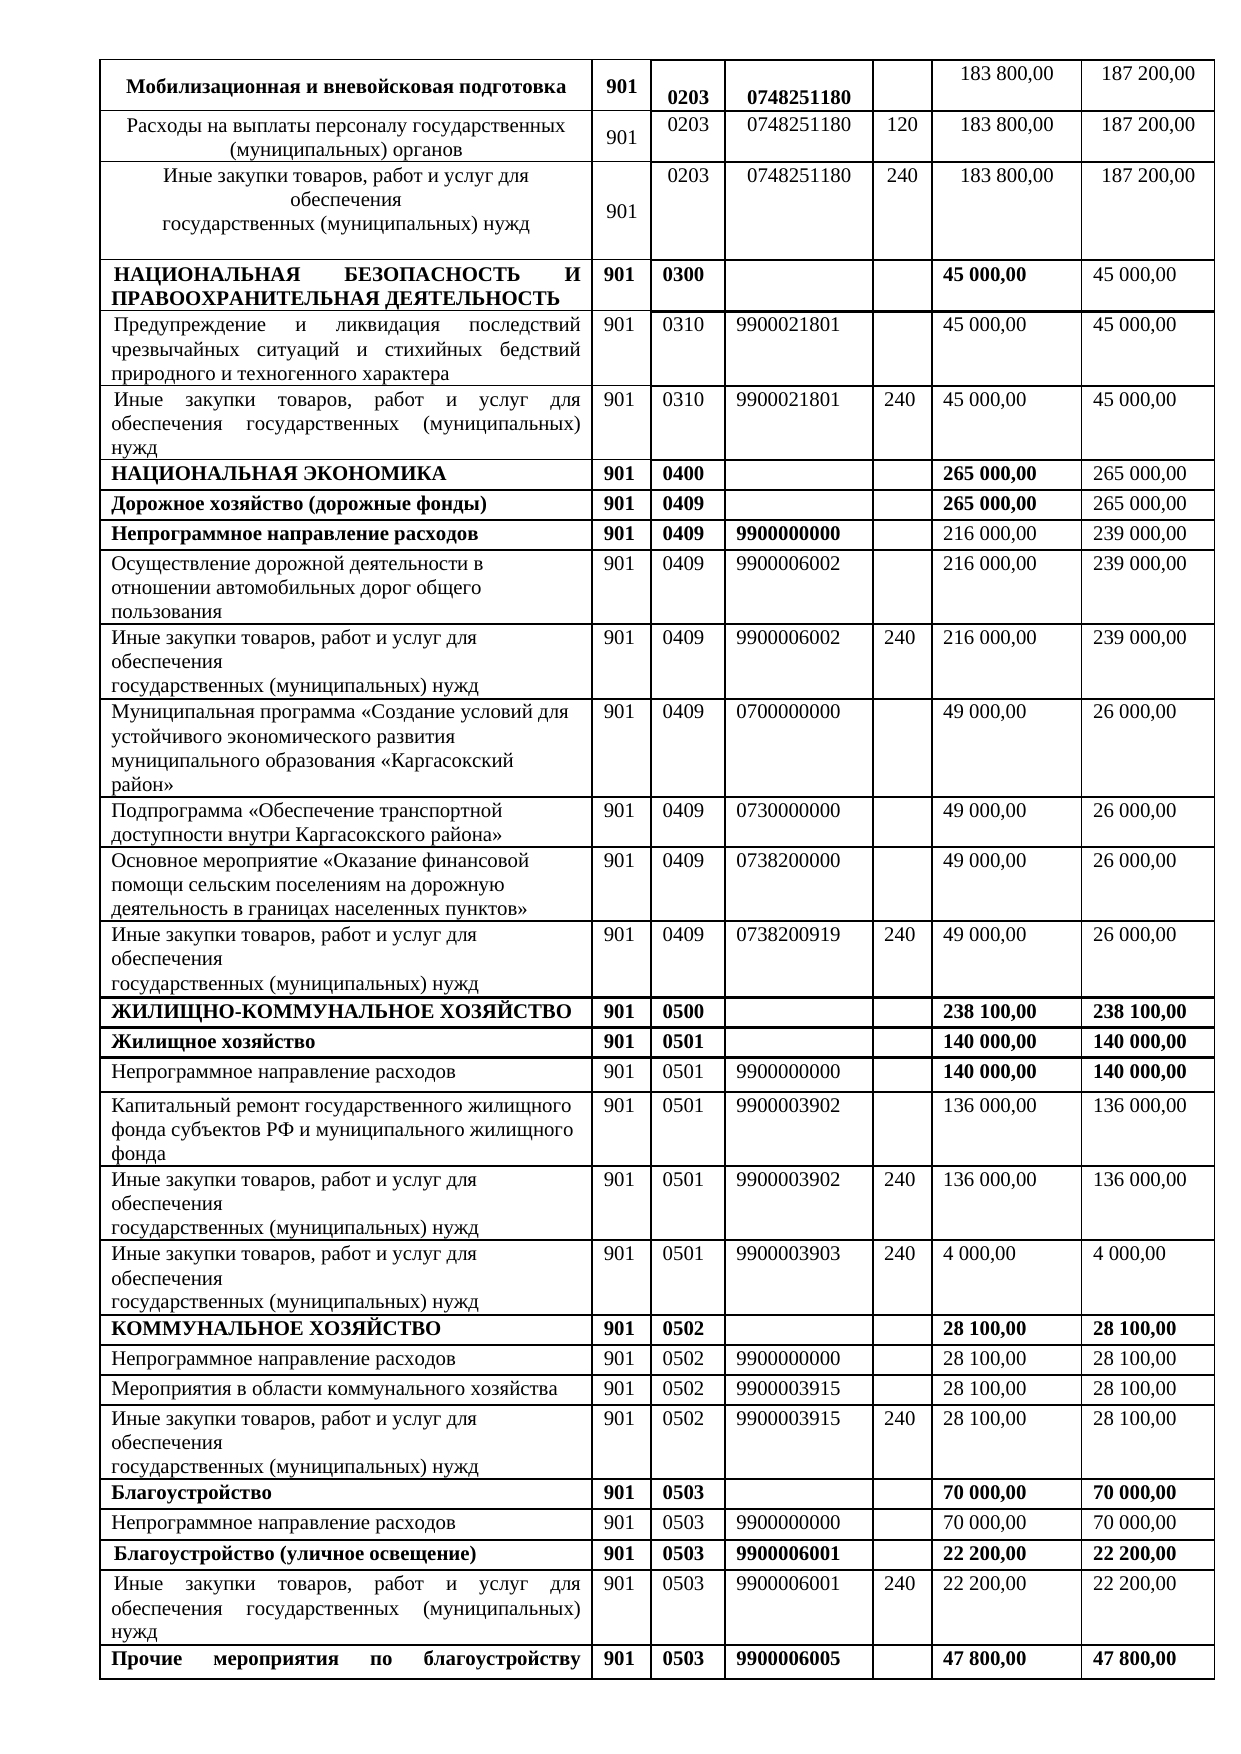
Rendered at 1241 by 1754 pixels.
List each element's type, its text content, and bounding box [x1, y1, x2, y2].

table_cell [874, 798, 931, 846]
table_cell [726, 999, 872, 1026]
table_cell 240 [874, 1167, 931, 1239]
table_cell 0409 [652, 798, 724, 846]
table_cell 70 000,00 [1082, 1510, 1214, 1539]
table_cell 4 000,00 [1082, 1241, 1214, 1313]
table_cell 0738200000 [726, 848, 872, 920]
table_cell 49 000,00 [933, 798, 1081, 846]
table_cell Иные закупки товаров, работ и услуг для обеспечения государственных (муниципальных) нужд [101, 1406, 591, 1478]
table_cell 28 100,00 [1082, 1406, 1214, 1478]
table_cell 0502 [652, 1376, 724, 1403]
table_cell [874, 1510, 931, 1539]
table_cell 901 [593, 1480, 650, 1508]
table_cell 0409 [652, 625, 724, 697]
table_cell 901 [593, 1167, 650, 1239]
table_cell 28 100,00 [1082, 1376, 1214, 1403]
table_cell 9900000000 [726, 1346, 872, 1373]
table_cell 901 [593, 1646, 650, 1678]
table_cell 240 [874, 163, 931, 259]
table_cell 265 000,00 [1082, 461, 1214, 489]
table_cell КОММУНАЛЬНОЕ ХОЗЯЙСТВО [101, 1316, 591, 1343]
table_cell 9900006002 [726, 551, 872, 623]
table_cell 0503 [652, 1510, 724, 1539]
table_cell [874, 551, 931, 623]
table_cell 9900000000 [726, 521, 872, 549]
table_cell 0502 [652, 1346, 724, 1373]
table_cell 0503 [652, 1646, 724, 1678]
table_cell Осуществление дорожной деятельности в отношении автомобильных дорог общего пользования [101, 551, 591, 623]
table_cell Мобилизационная и вневойсковая подготовка [101, 60, 591, 110]
table_cell 901 [593, 311, 650, 384]
table_cell 901 [593, 922, 650, 996]
table_cell Благоустройство (уличное освещение) [101, 1541, 591, 1569]
table_cell 239 000,00 [1082, 551, 1214, 623]
table_cell 22 200,00 [933, 1541, 1081, 1569]
table_cell 0700000000 [726, 700, 872, 796]
table_cell 901 [593, 60, 650, 110]
table_cell [726, 1316, 872, 1343]
table_cell Иные закупки товаров, работ и услуг для обеспечения государственных (муниципальных) нужд [101, 625, 591, 697]
table_cell 239 000,00 [1082, 625, 1214, 697]
table_cell 0501 [652, 1167, 724, 1239]
table_cell [874, 1376, 931, 1403]
table_cell Непрограммное направление расходов [101, 1059, 591, 1091]
table_cell 240 [874, 1406, 931, 1478]
table_cell 901 [593, 491, 650, 519]
table_cell [726, 1480, 872, 1508]
table_cell 901 [593, 521, 650, 549]
table_cell 240 [874, 387, 931, 459]
table_cell 9900000000 [726, 1059, 872, 1091]
table_cell 26 000,00 [1082, 700, 1214, 796]
table_cell 0501 [652, 1093, 724, 1165]
table_cell 0500 [652, 999, 724, 1026]
table_cell 265 000,00 [933, 461, 1081, 489]
table_cell 9900021801 [726, 387, 872, 459]
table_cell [101, 1571, 591, 1643]
table_cell 0503 [652, 1541, 724, 1569]
table_cell [874, 491, 931, 519]
table_cell 70 000,00 [933, 1480, 1081, 1508]
table_cell Муниципальная программа «Создание условий для устойчивого экономического развития муниципального образования «Каргасокский район» [101, 700, 591, 796]
table_cell 240 [874, 1241, 931, 1313]
table_cell 216 000,00 [933, 551, 1081, 623]
table_cell 45 000,00 [1082, 313, 1214, 384]
table_cell 9900006002 [726, 625, 872, 697]
table_cell 238 100,00 [933, 999, 1081, 1026]
table_cell 901 [593, 386, 650, 459]
table_cell Непрограммное направление расходов [101, 1346, 591, 1373]
table_cell 28 100,00 [1082, 1346, 1214, 1373]
table_cell Непрограммное направление расходов [101, 521, 591, 549]
table_cell [874, 461, 931, 489]
table_cell Жилищное хозяйство [101, 1029, 591, 1056]
table_cell 47 800,00 [933, 1646, 1081, 1678]
table_cell 49 000,00 [933, 700, 1081, 796]
table_cell Подпрограмма «Обеспечение транспортной доступности внутри Каргасокского района» [101, 798, 591, 846]
table_cell 26 000,00 [1082, 848, 1214, 920]
table_cell 0503 [652, 1571, 724, 1643]
table_cell 901 [593, 1346, 650, 1373]
table_cell ЖИЛИЩНО-КОММУНАЛЬНОЕ ХОЗЯЙСТВО [101, 999, 591, 1026]
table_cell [101, 1646, 591, 1678]
table_cell 9900003903 [726, 1241, 872, 1313]
table_cell 0748251180 [726, 61, 872, 110]
table_cell 0738200919 [726, 922, 872, 996]
table_cell 0748251180 [726, 163, 872, 259]
table_cell 0203 [652, 61, 724, 110]
table_cell Предупреждение и ликвидация последствий чрезвычайных ситуаций и стихийных бедствий природного и техногенного характера [101, 311, 591, 384]
table_cell 265 000,00 [1082, 491, 1214, 519]
table_cell 238 100,00 [1082, 999, 1214, 1026]
table_cell 49 000,00 [933, 848, 1081, 920]
table_cell 0400 [652, 461, 724, 489]
table_cell 901 [593, 1571, 650, 1643]
table_cell 0409 [652, 848, 724, 920]
table_cell 9900006001 [726, 1571, 872, 1643]
table_cell 901 [593, 999, 650, 1026]
table_cell 901 [593, 1510, 650, 1539]
table_cell 901 [593, 1093, 650, 1165]
table_cell 136 000,00 [1082, 1093, 1214, 1165]
table_cell 140 000,00 [1082, 1029, 1214, 1056]
table_cell 187 200,00 [1082, 112, 1214, 161]
table_cell [874, 1029, 931, 1056]
table_cell 901 [593, 700, 650, 796]
table_cell 45 000,00 [933, 313, 1081, 384]
table_cell 901 [593, 1406, 650, 1478]
table_cell 140 000,00 [933, 1059, 1081, 1091]
table_cell 47 800,00 [1082, 1646, 1214, 1678]
table_cell 901 [593, 1376, 650, 1403]
table_cell 901 [593, 1241, 650, 1313]
table_cell 22 200,00 [1082, 1571, 1214, 1643]
table_cell 0503 [652, 1480, 724, 1508]
table_cell 0310 [652, 387, 724, 459]
table_cell [726, 461, 872, 489]
table_cell 140 000,00 [933, 1029, 1081, 1056]
table_cell [874, 261, 931, 310]
table_cell 26 000,00 [1082, 798, 1214, 846]
table_cell 216 000,00 [933, 625, 1081, 697]
table_cell 183 800,00 [933, 163, 1081, 259]
table_cell [874, 999, 931, 1026]
table_cell 901 [593, 848, 650, 920]
table_cell 45 000,00 [1082, 387, 1214, 459]
table_cell [726, 491, 872, 519]
table_cell 0310 [652, 313, 724, 384]
table_cell 28 100,00 [933, 1376, 1081, 1403]
table_cell Расходы на выплаты персоналу государственных (муниципальных) органов [101, 111, 591, 161]
table_cell 9900006001 [726, 1541, 872, 1569]
table_cell 901 [593, 1541, 650, 1569]
table_cell [726, 261, 872, 310]
table_cell [874, 61, 931, 110]
table_cell 9900003915 [726, 1406, 872, 1478]
table_cell 183 800,00 [933, 112, 1081, 161]
table_cell [874, 1646, 931, 1678]
table_cell [874, 1316, 931, 1343]
table_cell [726, 1029, 872, 1056]
table_cell 9900003902 [726, 1093, 872, 1165]
table_cell 70 000,00 [1082, 1480, 1214, 1508]
table_cell 901 [593, 162, 650, 259]
table_cell Иные закупки товаров, работ и услуг для обеспечения государственных (муниципальных) нужд [101, 1241, 591, 1313]
table_cell 0501 [652, 1029, 724, 1056]
table_cell НАЦИОНАЛЬНАЯ БЕЗОПАСНОСТЬ И ПРАВООХРАНИТЕЛЬНАЯ ДЕЯТЕЛЬНОСТЬ [101, 260, 591, 310]
table_cell 0501 [652, 1241, 724, 1313]
table_cell [874, 1346, 931, 1373]
table_cell 0409 [652, 922, 724, 996]
table_cell [874, 521, 931, 549]
table_cell 9900006005 [726, 1646, 872, 1678]
table_cell 901 [593, 1029, 650, 1056]
table_cell 240 [874, 625, 931, 697]
table_cell Дорожное хозяйство (дорожные фонды) [101, 491, 591, 519]
table_cell 216 000,00 [933, 521, 1081, 549]
table_cell 239 000,00 [1082, 521, 1214, 549]
table_cell 265 000,00 [933, 491, 1081, 519]
table_cell 0502 [652, 1406, 724, 1478]
table_cell 140 000,00 [1082, 1059, 1214, 1091]
table_cell 45 000,00 [1082, 261, 1214, 310]
table_cell 22 200,00 [1082, 1541, 1214, 1569]
table_cell Иные закупки товаров, работ и услуг для обеспечения государственных (муниципальных) нужд [101, 922, 591, 996]
table_cell Капитальный ремонт государственного жилищного фонда субъектов РФ и муниципального жилищного фонда [101, 1093, 591, 1165]
table_cell [874, 313, 931, 384]
table_cell 120 [874, 112, 931, 161]
table_cell 901 [593, 625, 650, 697]
table_cell 240 [874, 922, 931, 996]
table_cell 0203 [652, 112, 724, 161]
table_cell 0409 [652, 491, 724, 519]
table_cell 183 800,00 [933, 61, 1081, 110]
table_cell 0409 [652, 551, 724, 623]
table_cell 0502 [652, 1316, 724, 1343]
table_cell 49 000,00 [933, 922, 1081, 996]
table_cell 0203 [652, 163, 724, 259]
table_cell 0730000000 [726, 798, 872, 846]
table_cell 28 100,00 [933, 1346, 1081, 1373]
table_cell 187 200,00 [1082, 163, 1214, 259]
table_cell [101, 162, 591, 259]
table_cell 70 000,00 [933, 1510, 1081, 1539]
table_cell 901 [593, 798, 650, 846]
table_cell 4 000,00 [933, 1241, 1081, 1313]
table_cell 901 [593, 260, 650, 310]
table_cell 240 [874, 1571, 931, 1643]
table_cell 901 [593, 1316, 650, 1343]
table_cell 0409 [652, 700, 724, 796]
table_cell [874, 1093, 931, 1165]
table_cell 136 000,00 [933, 1093, 1081, 1165]
table_cell [874, 1480, 931, 1508]
table_cell 0501 [652, 1059, 724, 1091]
table_cell 901 [593, 111, 650, 161]
table_cell 0409 [652, 521, 724, 549]
table_cell Непрограммное направление расходов [101, 1510, 591, 1539]
table_cell 901 [593, 1059, 650, 1091]
table_cell [874, 1541, 931, 1569]
table_cell 45 000,00 [933, 261, 1081, 310]
table_cell 901 [593, 460, 650, 489]
table_cell 901 [593, 551, 650, 623]
table_cell Иные закупки товаров, работ и услуг для обеспечения государственных (муниципальных) нужд [101, 1167, 591, 1239]
table_cell Мероприятия в области коммунального хозяйства [101, 1376, 591, 1403]
table_cell 28 100,00 [1082, 1316, 1214, 1343]
table_cell Иные закупки товаров, работ и услуг для обеспечения государственных (муниципальных) нужд [101, 386, 591, 459]
table_cell 136 000,00 [1082, 1167, 1214, 1239]
table_cell Основное мероприятие «Оказание финансовой помощи сельским поселениям на дорожную деятельность в границах населенных пунктов» [101, 848, 591, 920]
table_cell [874, 1059, 931, 1091]
table_cell 9900000000 [726, 1510, 872, 1539]
table_cell 22 200,00 [933, 1571, 1081, 1643]
table_cell 9900003902 [726, 1167, 872, 1239]
table_cell 0748251180 [726, 112, 872, 161]
table_cell 9900003915 [726, 1376, 872, 1403]
table_cell 28 100,00 [933, 1406, 1081, 1478]
table_cell 9900021801 [726, 313, 872, 384]
table_cell 0300 [652, 261, 724, 310]
table_cell 45 000,00 [933, 387, 1081, 459]
table_cell 136 000,00 [933, 1167, 1081, 1239]
table_cell 28 100,00 [933, 1316, 1081, 1343]
table_cell Благоустройство [101, 1480, 591, 1508]
table_cell 26 000,00 [1082, 922, 1214, 996]
table_cell НАЦИОНАЛЬНАЯ ЭКОНОМИКА [101, 460, 591, 489]
table_cell 187 200,00 [1082, 61, 1214, 110]
table_cell [874, 700, 931, 796]
table_cell [874, 848, 931, 920]
